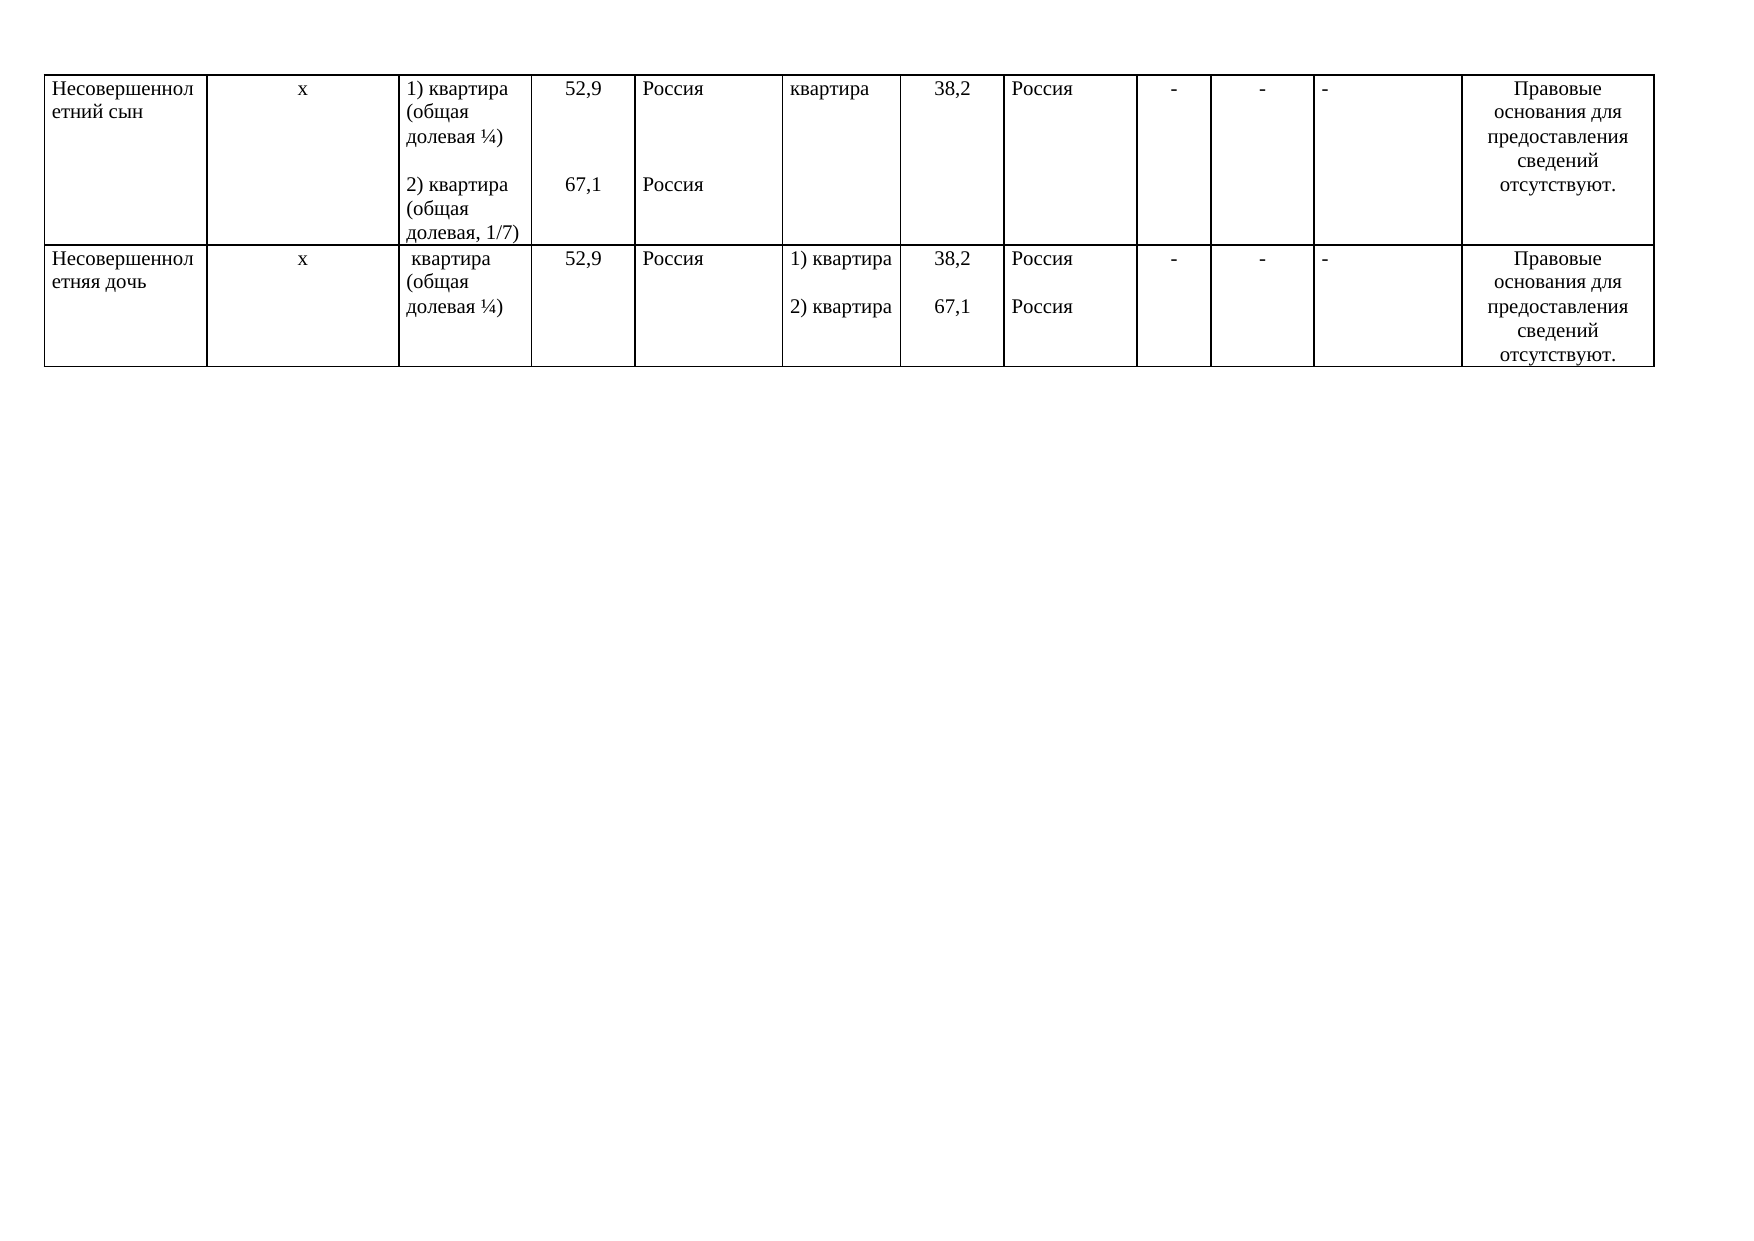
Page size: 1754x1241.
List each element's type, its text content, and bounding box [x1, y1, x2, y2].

table_cell х [208, 76, 398, 244]
table_cell Россия [1005, 76, 1136, 244]
table_cell 1) квартира (общая долевая ¼) 2) квартира (общая долевая, 1/7) [400, 76, 531, 244]
table_cell Правовые основания для предоставления сведений отсутствуют. [1463, 246, 1653, 366]
table_cell - [1212, 246, 1313, 366]
table_cell Несовершеннолетняя дочь [45, 246, 206, 366]
table_cell Несовершеннолетний сын [45, 76, 206, 244]
table_cell Россия Россия [1005, 246, 1136, 366]
table_cell 52,9 [532, 246, 634, 366]
table_cell - [1315, 246, 1461, 366]
table_cell 38,2 67,1 [901, 246, 1003, 366]
table_cell квартира [783, 76, 900, 244]
table_cell - [1315, 76, 1461, 244]
table_cell - [1138, 76, 1210, 244]
table_cell х [208, 246, 398, 366]
table_cell квартира (общая долевая ¼) [400, 246, 531, 366]
table_cell - [1138, 246, 1210, 366]
table_cell - [1212, 76, 1313, 244]
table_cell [1463, 76, 1653, 244]
table_cell 52,9 67,1 [532, 76, 634, 244]
table_cell Россия Россия [636, 76, 782, 244]
table_cell 1) квартира 2) квартира [783, 246, 900, 366]
table_cell Россия [636, 246, 782, 366]
table_cell 38,2 [901, 76, 1003, 244]
